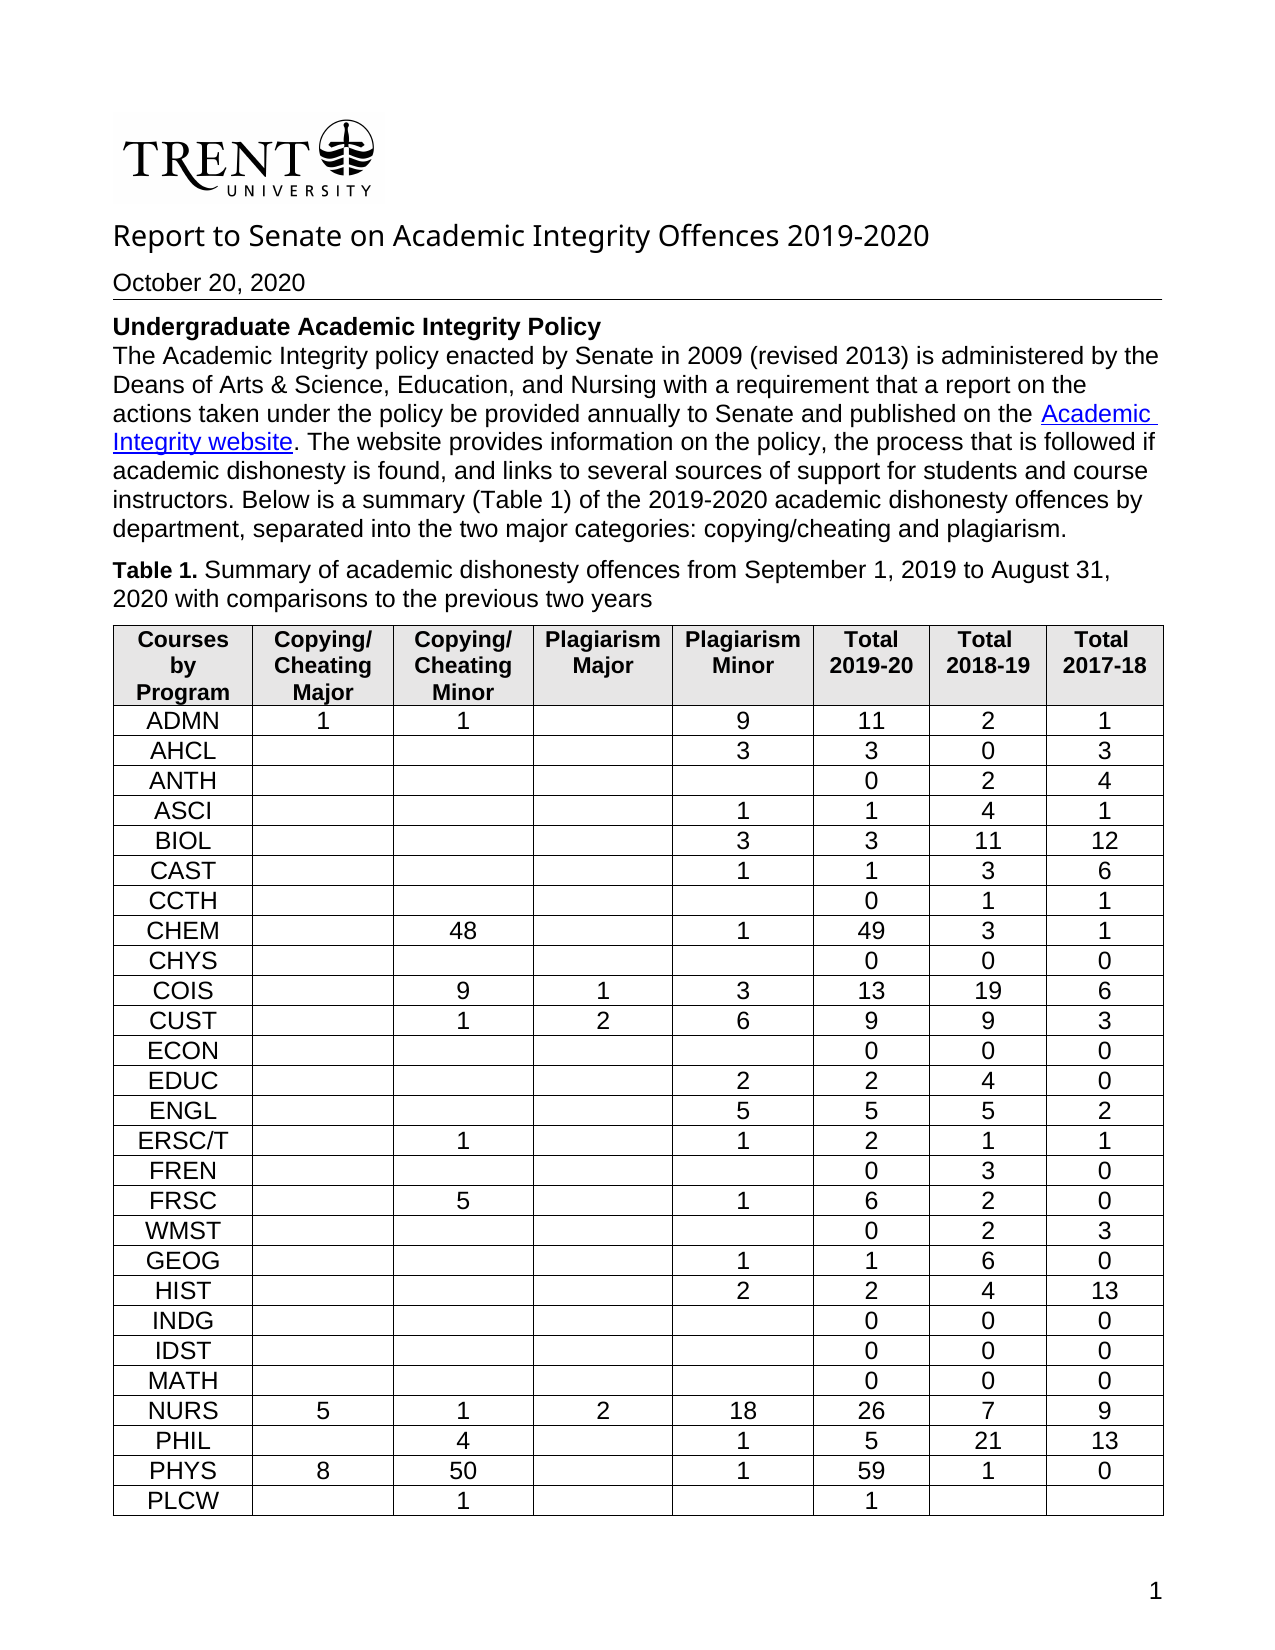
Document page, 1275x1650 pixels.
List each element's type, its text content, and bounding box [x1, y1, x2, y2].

table_cell [534, 1486, 672, 1515]
table_cell HIST [114, 1276, 252, 1305]
table_header Copying/ Cheating Minor [394, 626, 533, 705]
table_cell 13 [814, 976, 929, 1005]
table_cell [253, 1006, 393, 1035]
table_cell [253, 1036, 393, 1065]
table_cell 3 [673, 976, 813, 1005]
table_cell [253, 976, 393, 1005]
table_cell 1 [673, 1186, 813, 1215]
table_cell [394, 1156, 533, 1185]
table_cell 0 [814, 1306, 929, 1335]
table_cell 3 [814, 736, 929, 765]
table_cell [394, 736, 533, 765]
text The Academic Integrity policy enacted by Senate in 2009 (revised 2013) is administered by the Deans of Arts & Science, Education, and Nursing with a requirement that a report on the actions taken under the policy be provided annually to Senate and published on the Academic Integrity website. The website provides information on the policy, the process that is followed if academic dishonesty is found, and links to several sources of support for students and course instructors. Below is a summary (Table 1) of the 2019-2020 academic dishonesty offences by department, separated into the two major categories: copying/cheating and plagiarism. [112, 341, 1162, 542]
table_cell 6 [1047, 976, 1163, 1005]
table_cell 12 [1047, 826, 1163, 855]
table_cell 1 [673, 796, 813, 825]
table_cell [534, 1156, 672, 1185]
table_cell [534, 886, 672, 915]
table_cell 49 [814, 916, 929, 945]
table_cell [253, 1276, 393, 1305]
table_cell [394, 826, 533, 855]
table_cell 0 [930, 736, 1046, 765]
table_cell 59 [814, 1456, 929, 1485]
table_cell 3 [1047, 1216, 1163, 1245]
table_cell 18 [673, 1396, 813, 1425]
table_cell [253, 1126, 393, 1155]
table_cell 26 [814, 1396, 929, 1425]
table_cell [673, 1036, 813, 1065]
table_cell 1 [673, 856, 813, 885]
table_cell 3 [930, 916, 1046, 945]
table_cell 1 [930, 886, 1046, 915]
table_cell 3 [673, 736, 813, 765]
table_cell 0 [930, 1036, 1046, 1065]
table_cell [394, 1036, 533, 1065]
table_cell 1 [673, 1426, 813, 1455]
table_cell 0 [1047, 1366, 1163, 1395]
table_cell 0 [814, 1336, 929, 1365]
table_cell 2 [534, 1006, 672, 1035]
table_cell 9 [1047, 1396, 1163, 1425]
table_cell [534, 1096, 672, 1125]
table_cell 2 [930, 1216, 1046, 1245]
table_cell 1 [1047, 706, 1163, 735]
table_cell 8 [253, 1456, 393, 1485]
table_cell PLCW [114, 1486, 252, 1515]
table_cell AHCL [114, 736, 252, 765]
table_cell [394, 766, 533, 795]
table_cell 9 [814, 1006, 929, 1035]
table_cell INDG [114, 1306, 252, 1335]
table_cell 0 [814, 1036, 929, 1065]
table_cell 9 [930, 1006, 1046, 1035]
table_cell 1 [394, 1126, 533, 1155]
table_cell [673, 766, 813, 795]
table_cell [534, 766, 672, 795]
table_cell 3 [1047, 736, 1163, 765]
table_cell [1047, 1486, 1163, 1515]
table_cell 0 [1047, 1186, 1163, 1215]
table_header Total 2019-20 [814, 626, 929, 705]
table_header Total 2018-19 [930, 626, 1046, 705]
table_cell CHEM [114, 916, 252, 945]
table_cell 0 [1047, 1036, 1163, 1065]
table_cell [253, 856, 393, 885]
table_cell FRSC [114, 1186, 252, 1215]
text October 20, 2020 [112, 268, 1162, 300]
table_cell [394, 856, 533, 885]
table_cell [673, 1156, 813, 1185]
table_cell [253, 796, 393, 825]
table_cell 0 [930, 1336, 1046, 1365]
table_cell 50 [394, 1456, 533, 1485]
table_cell 1 [1047, 916, 1163, 945]
table_cell 1 [814, 1486, 929, 1515]
table_cell 6 [673, 1006, 813, 1035]
table_cell 0 [1047, 1156, 1163, 1185]
table_cell CHYS [114, 946, 252, 975]
table_cell 9 [394, 976, 533, 1005]
text Undergraduate Academic Integrity Policy [112, 312, 1162, 341]
table_cell WMST [114, 1216, 252, 1245]
table_cell EDUC [114, 1066, 252, 1095]
table_cell ANTH [114, 766, 252, 795]
table_cell [394, 1366, 533, 1395]
table_cell 1 [673, 916, 813, 945]
table_cell ADMN [114, 706, 252, 735]
table_cell [253, 1426, 393, 1455]
table_cell 1 [814, 856, 929, 885]
table_cell FREN [114, 1156, 252, 1185]
table_cell 1 [394, 1006, 533, 1035]
table_cell 1 [1047, 886, 1163, 915]
table_cell [534, 736, 672, 765]
table_cell [394, 1216, 533, 1245]
table_cell 1 [394, 1396, 533, 1425]
table_cell 0 [814, 766, 929, 795]
table_cell 5 [814, 1096, 929, 1125]
table_cell 5 [253, 1396, 393, 1425]
table_cell CAST [114, 856, 252, 885]
table_cell 1 [673, 1126, 813, 1155]
table_cell 1 [253, 706, 393, 735]
table_cell 1 [394, 706, 533, 735]
table_cell BIOL [114, 826, 252, 855]
table_header Total 2017-18 [1047, 626, 1163, 705]
table_cell [534, 1186, 672, 1215]
table_cell [534, 1426, 672, 1455]
table_cell [253, 916, 393, 945]
table_cell [534, 946, 672, 975]
table_cell 2 [814, 1066, 929, 1095]
table_cell 13 [1047, 1276, 1163, 1305]
table_cell 5 [930, 1096, 1046, 1125]
table_cell 4 [394, 1426, 533, 1455]
table_cell [253, 1366, 393, 1395]
picture [112, 112, 385, 204]
table_cell 2 [930, 766, 1046, 795]
table_cell [534, 856, 672, 885]
table_cell 19 [930, 976, 1046, 1005]
table_cell 21 [930, 1426, 1046, 1455]
table_cell [534, 916, 672, 945]
table_cell 2 [814, 1276, 929, 1305]
table_cell [253, 1186, 393, 1215]
table_cell 1 [673, 1246, 813, 1275]
table_cell [534, 1066, 672, 1095]
table_cell 3 [930, 1156, 1046, 1185]
table_cell 5 [673, 1096, 813, 1125]
table_cell [534, 826, 672, 855]
table_cell [253, 1156, 393, 1185]
table_cell 5 [394, 1186, 533, 1215]
table_cell 2 [1047, 1096, 1163, 1125]
table_cell [253, 886, 393, 915]
table_cell [253, 766, 393, 795]
text Table 1. Summary of academic dishonesty offences from September 1, 2019 to August 31, 2020 with comparisons to the previous two years [112, 555, 1162, 612]
table_cell 1 [930, 1126, 1046, 1155]
table_cell [253, 1336, 393, 1365]
table_cell 9 [673, 706, 813, 735]
table_cell [394, 1276, 533, 1305]
table_cell [673, 946, 813, 975]
table_cell ERSC/T [114, 1126, 252, 1155]
table_cell 4 [930, 1276, 1046, 1305]
table_cell [253, 946, 393, 975]
table_cell 1 [814, 796, 929, 825]
table_cell [394, 1306, 533, 1335]
table_cell [534, 706, 672, 735]
table_cell 2 [534, 1396, 672, 1425]
table_cell 5 [814, 1426, 929, 1455]
table_cell 2 [673, 1066, 813, 1095]
table_cell 1 [1047, 796, 1163, 825]
table_cell 2 [930, 706, 1046, 735]
table_cell 0 [930, 1366, 1046, 1395]
table_cell [394, 946, 533, 975]
table_cell CUST [114, 1006, 252, 1035]
table_cell [394, 1096, 533, 1125]
table_cell 0 [930, 946, 1046, 975]
table_cell 4 [930, 1066, 1046, 1095]
table_cell PHIL [114, 1426, 252, 1455]
table_cell [534, 1306, 672, 1335]
table_cell 2 [673, 1276, 813, 1305]
table_cell MATH [114, 1366, 252, 1395]
table_cell 4 [930, 796, 1046, 825]
table_cell 1 [534, 976, 672, 1005]
table_cell ECON [114, 1036, 252, 1065]
table_cell 0 [1047, 1246, 1163, 1275]
table_cell 4 [1047, 766, 1163, 795]
table_cell 0 [814, 946, 929, 975]
table_cell [253, 826, 393, 855]
table_cell [673, 1216, 813, 1245]
table_cell [534, 1456, 672, 1485]
table_cell 6 [814, 1186, 929, 1215]
table_cell [394, 886, 533, 915]
table_cell 0 [814, 1216, 929, 1245]
table_cell 3 [673, 826, 813, 855]
table_cell ASCI [114, 796, 252, 825]
table_cell [534, 1036, 672, 1065]
table_cell [534, 1246, 672, 1275]
table_cell [534, 1366, 672, 1395]
table_cell 3 [930, 856, 1046, 885]
table_cell 0 [1047, 1456, 1163, 1485]
table_cell 0 [1047, 1336, 1163, 1365]
table_cell [253, 1096, 393, 1125]
table_cell 0 [1047, 1066, 1163, 1095]
table_cell CCTH [114, 886, 252, 915]
table_cell [394, 1336, 533, 1365]
table_cell 11 [814, 706, 929, 735]
table_cell 0 [930, 1306, 1046, 1335]
table_cell ENGL [114, 1096, 252, 1125]
table_cell [534, 1126, 672, 1155]
table_cell 0 [1047, 946, 1163, 975]
table_header Plagiarism Minor [673, 626, 813, 705]
table_cell [253, 1066, 393, 1095]
table_cell [253, 1306, 393, 1335]
table_cell [253, 1216, 393, 1245]
table_cell PHYS [114, 1456, 252, 1485]
table_cell [673, 1366, 813, 1395]
table_cell [673, 1306, 813, 1335]
table_cell 0 [1047, 1306, 1163, 1335]
table_cell [394, 796, 533, 825]
table_cell 0 [814, 1156, 929, 1185]
table_cell 7 [930, 1396, 1046, 1425]
table_cell [534, 1336, 672, 1365]
table_cell 1 [814, 1246, 929, 1275]
table_cell [394, 1246, 533, 1275]
table_header Copying/ Cheating Major [253, 626, 393, 705]
table_cell COIS [114, 976, 252, 1005]
table_cell 13 [1047, 1426, 1163, 1455]
table_cell 2 [814, 1126, 929, 1155]
table_cell [673, 1486, 813, 1515]
table_cell 6 [930, 1246, 1046, 1275]
table_cell [253, 1246, 393, 1275]
table_cell [930, 1486, 1046, 1515]
table_cell 2 [930, 1186, 1046, 1215]
table_header Plagiarism Major [534, 626, 672, 705]
table_cell [253, 736, 393, 765]
table_cell [253, 1486, 393, 1515]
table_cell 1 [394, 1486, 533, 1515]
table_cell [394, 1066, 533, 1095]
table_cell 1 [930, 1456, 1046, 1485]
table_cell IDST [114, 1336, 252, 1365]
table_cell [673, 886, 813, 915]
table_cell [534, 1276, 672, 1305]
table_header Courses by Program [114, 626, 252, 705]
table_cell 11 [930, 826, 1046, 855]
table_cell GEOG [114, 1246, 252, 1275]
table_cell 0 [814, 886, 929, 915]
table_cell [534, 796, 672, 825]
table_cell [534, 1216, 672, 1245]
table_cell [673, 1336, 813, 1365]
table_cell 48 [394, 916, 533, 945]
subtitle Report to Senate on Academic Integrity Offences 2019-2020 [112, 216, 1162, 255]
table_cell 3 [814, 826, 929, 855]
table_cell 0 [814, 1366, 929, 1395]
table_cell NURS [114, 1396, 252, 1425]
table_cell 1 [673, 1456, 813, 1485]
table_cell 1 [1047, 1126, 1163, 1155]
table_cell 3 [1047, 1006, 1163, 1035]
table_cell 6 [1047, 856, 1163, 885]
